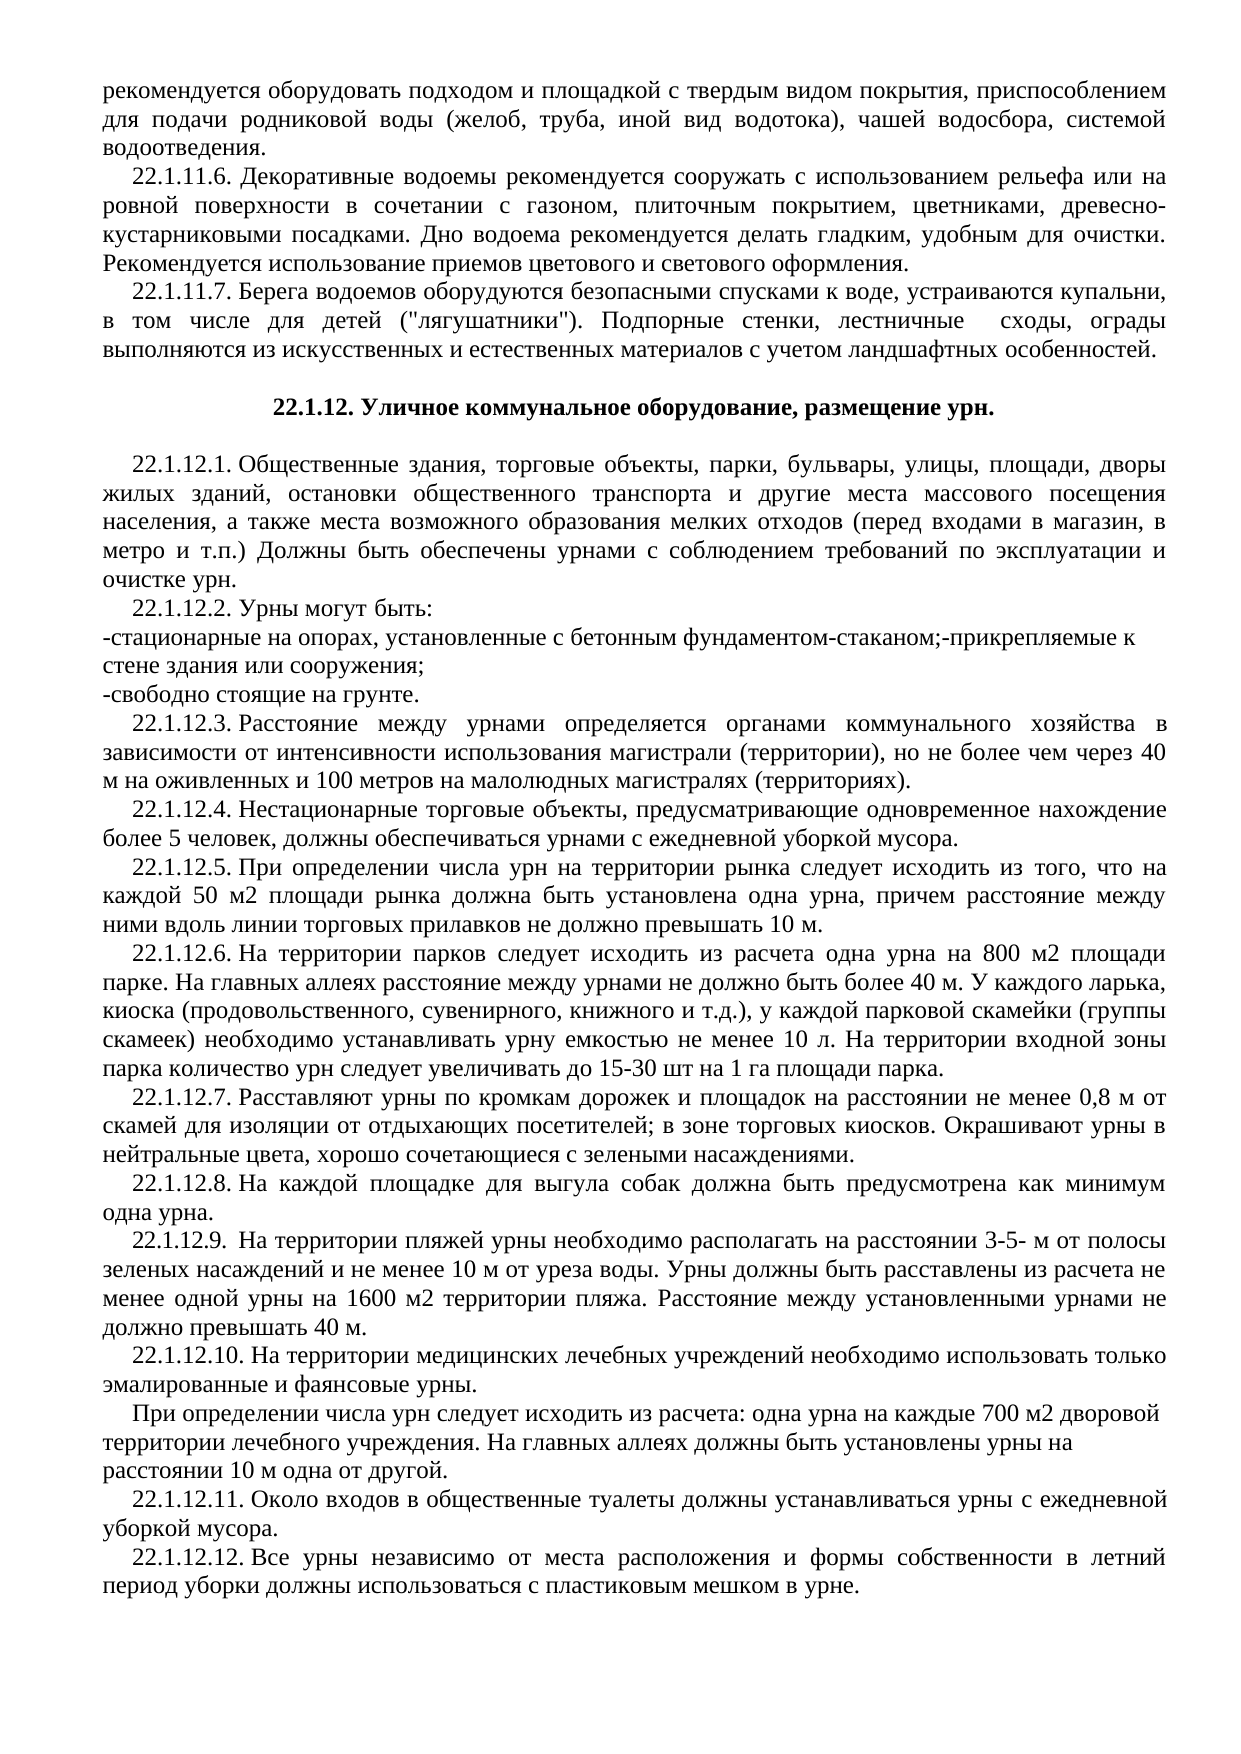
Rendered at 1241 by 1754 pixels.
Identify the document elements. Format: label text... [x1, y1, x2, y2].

list Общественные здания, торговые объекты, парки, бульвары, улицы, площади, дворы жилых зданий, остановки общественного транспорта и другие места массового посещения населения, а также места возможного образования мелких отходов (перед входами в магазин, в метро и т.п.) Должны быть обеспечены урнами с соблюдением требований по эксплуатации и очистке урн. [102, 449, 1167, 593]
list На каждой площадке для выгула собак должна быть предусмотрена как минимум одна урна. [102, 1168, 1167, 1226]
list Нестационарные торговые объекты, предусматривающие одновременное нахождение более 5 человек, должны обеспечиваться урнами с ежедневной уборкой мусора. [102, 794, 1167, 852]
list Расстояние между урнами определяется органами коммунального хозяйства в зависимости от интенсивности использования магистрали (территории), но не более чем через 40 м на оживленных и 100 метров на малолюдных магистралях (территориях). [102, 708, 1167, 794]
list На территории медицинских лечебных учреждений необходимо использовать только эмалированные и фаянсовые урны. [102, 1341, 1167, 1398]
list На территории пляжей урны необходимо располагать на расстоянии 3-5- м от полосы зеленых насаждений и не менее 10 м от уреза воды. Урны должны быть расставлены из расчета не менее одной урны на 1600 м2 территории пляжа. Расстояние между установленными урнами не должно превышать 40 м. [102, 1226, 1167, 1341]
list При определении числа урн на территории рынка следует исходить из того, что на каждой 50 м2 площади рынка должна быть установлена одна урна, причем расстояние между ними вдоль линии торговых прилавков не должно превышать 10 м. [102, 852, 1167, 938]
list Декоративные водоемы рекомендуется сооружать с использованием рельефа или на ровной поверхности в сочетании с газоном, плиточным покрытием, цветниками, древесно-кустарниковыми посадками. Дно водоема рекомендуется делать гладким, удобным для очистки. Рекомендуется использование приемов цветового и светового оформления. [102, 161, 1167, 276]
list Берега водоемов оборудуются безопасными спусками к воде, устраиваются купальни, в том числе для детей ("лягушатники"). Подпорные стенки, лестничные сходы, ограды выполняются из искусственных и естественных материалов с учетом ландшафтных особенностей. [102, 276, 1167, 363]
list Расставляют урны по кромкам дорожек и площадок на расстоянии не менее 0,8 м от скамей для изоляции от отдыхающих посетителей; в зоне торговых киосков. Окрашивают урны в нейтральные цвета, хорошо сочетающиеся с зелеными насаждениями. [102, 1082, 1167, 1168]
text -стационарные на опорах, установленные с бетонным фундаментом-стаканом;-прикрепляемые к стене здания или сооружения; [102, 622, 1167, 679]
list На территории парков следует исходить из расчета одна урна на 800 м2 площади парке. На главных аллеях расстояние между урнами не должно быть более 40 м. У каждого ларька, киоска (продовольственного, сувенирного, книжного и т.д.), у каждой парковой скамейки (группы скамеек) необходимо устанавливать урну емкостью не менее 10 л. На территории входной зоны парка количество урн следует увеличивать до 15-30 шт на 1 га площади парка. [102, 938, 1167, 1082]
subtitle 22.1.12. Уличное коммунальное оборудование, размещение урн. [273, 392, 1167, 421]
text -свободно стоящие на грунте. [102, 679, 1167, 708]
list Все урны независимо от места расположения и формы собственности в летний период уборки должны использоваться с пластиковым мешком в урне. [102, 1542, 1167, 1599]
text При определении числа урн следует исходить из расчета: одна урна на каждые 700 м2 дворовой территории лечебного учреждения. На главных аллеях должны быть установлены урны на расстоянии 10 м одна от другой. [102, 1398, 1167, 1484]
list Урны могут быть: [102, 593, 1167, 622]
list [102, 75, 1167, 161]
list Около входов в общественные туалеты должны устанавливаться урны с ежедневной уборкой мусора. [102, 1484, 1167, 1542]
